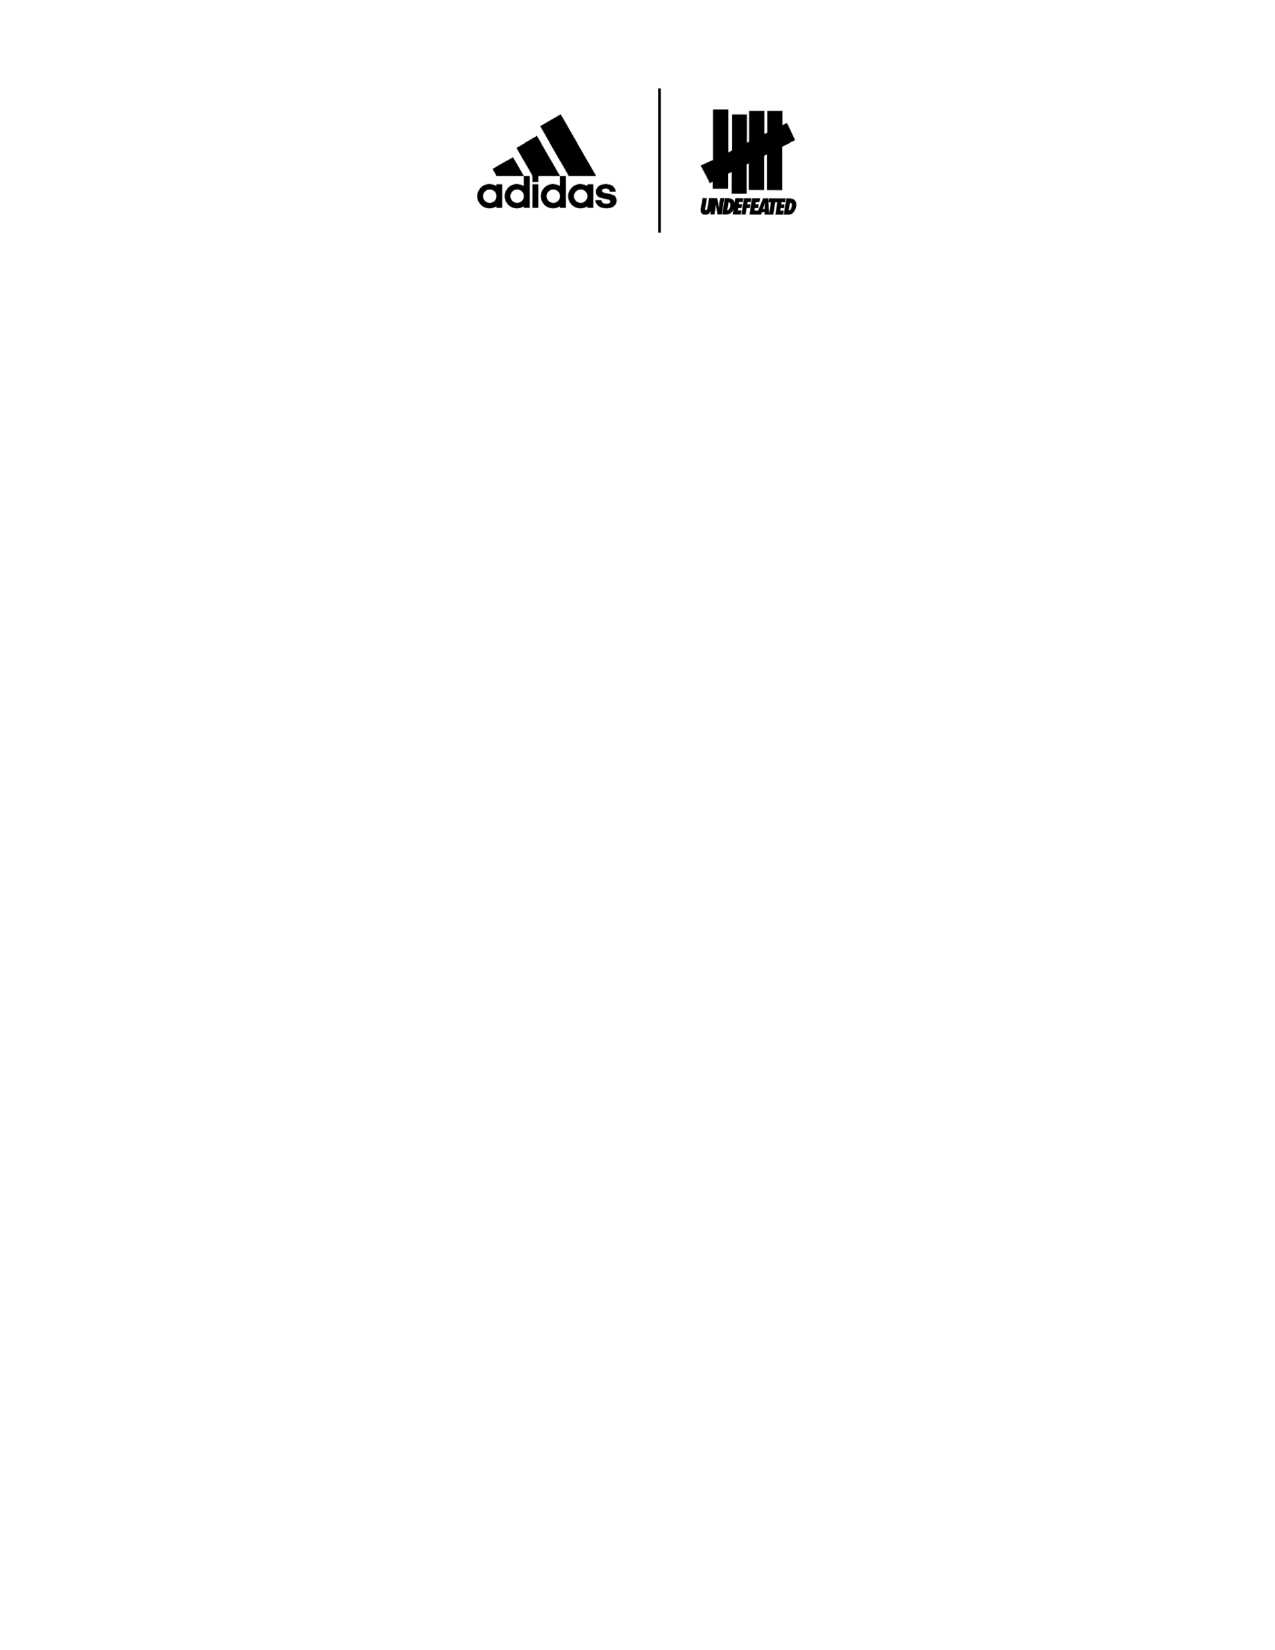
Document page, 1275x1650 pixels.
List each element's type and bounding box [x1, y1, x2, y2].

picture [442, 75, 833, 247]
